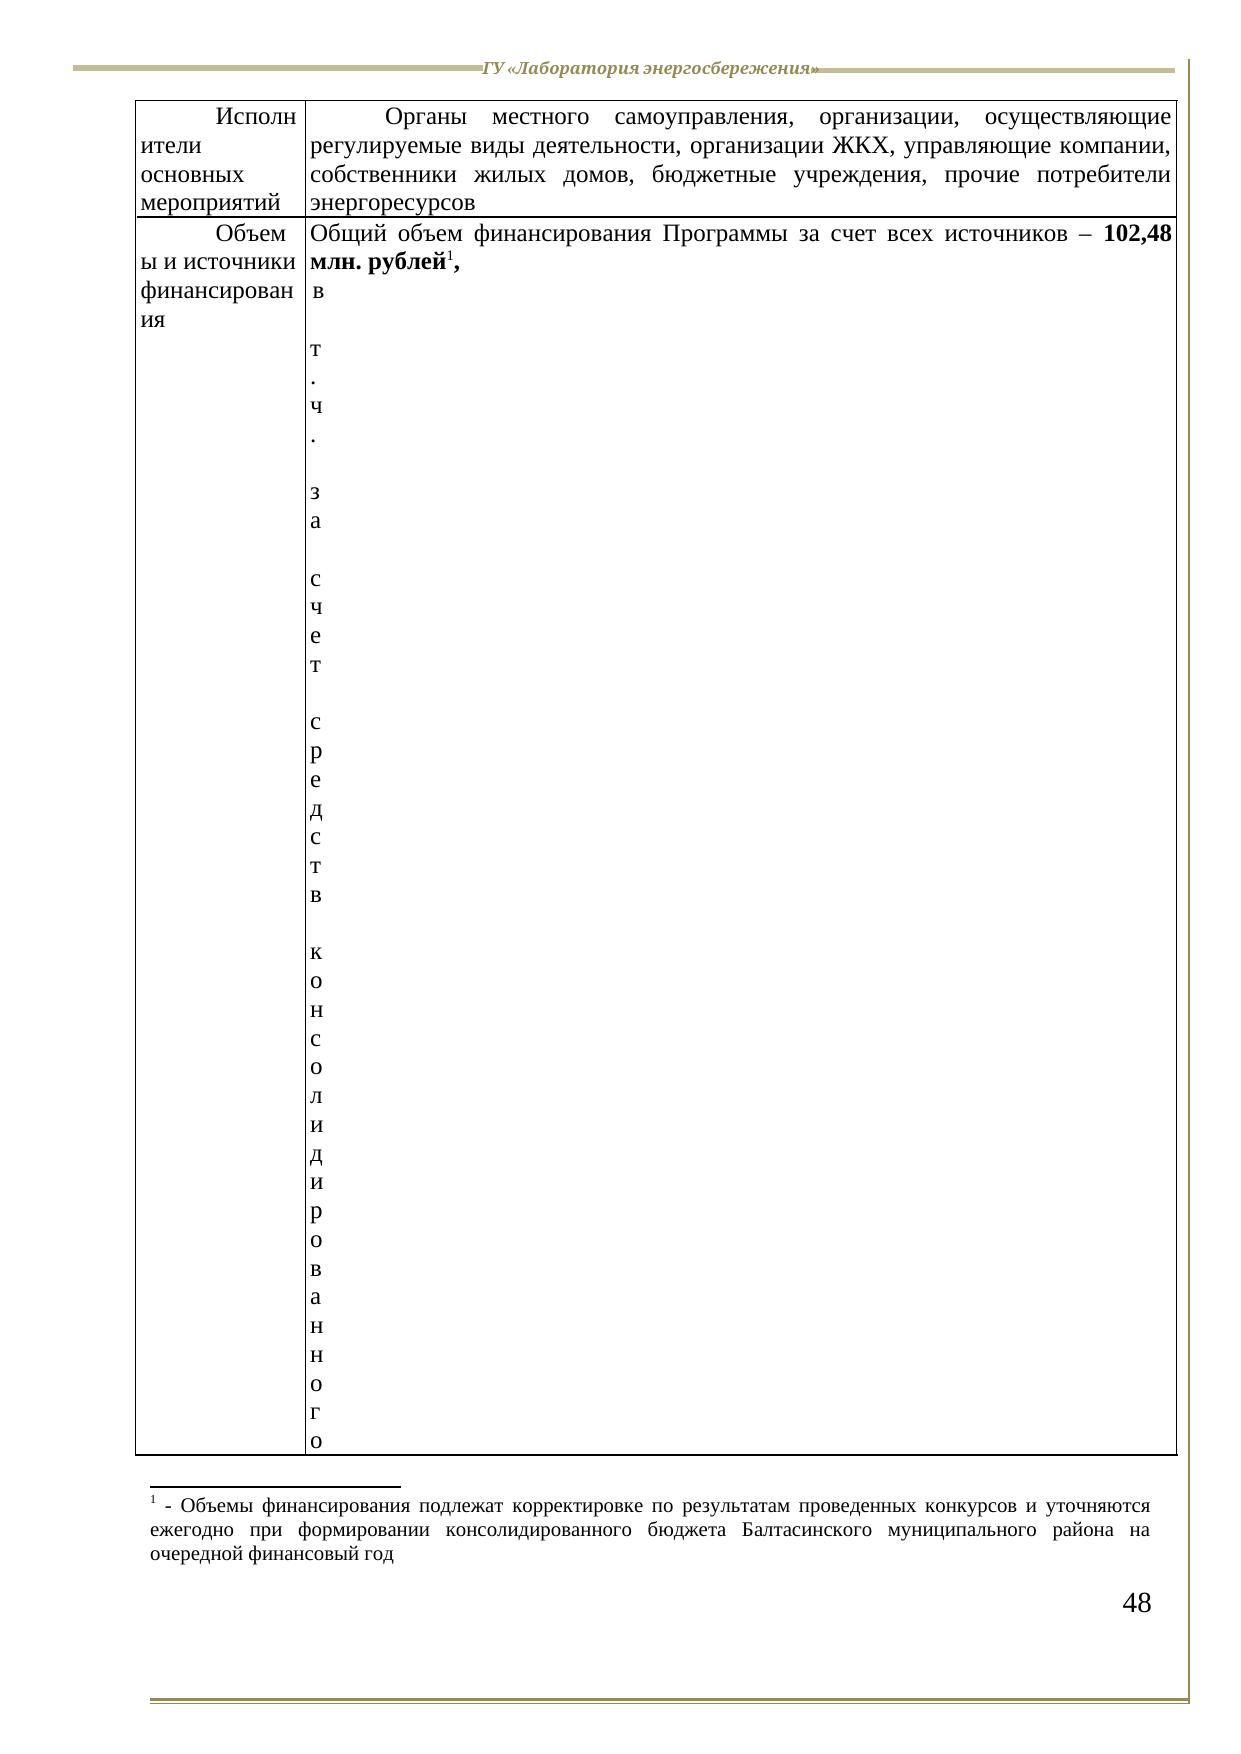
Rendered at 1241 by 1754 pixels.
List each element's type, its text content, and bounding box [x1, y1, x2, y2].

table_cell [136, 217, 305, 1454]
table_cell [306, 218, 1176, 1454]
table_cell Исполнители основных мероприятий [136, 101, 305, 216]
table_cell Органы местного самоуправления, организации, осуществляющие регулируемые виды деятельности, организации ЖКХ, управляющие компании, собственники жилых домов, бюджетные учреждения, прочие потребители энергоресурсов [306, 101, 1176, 216]
